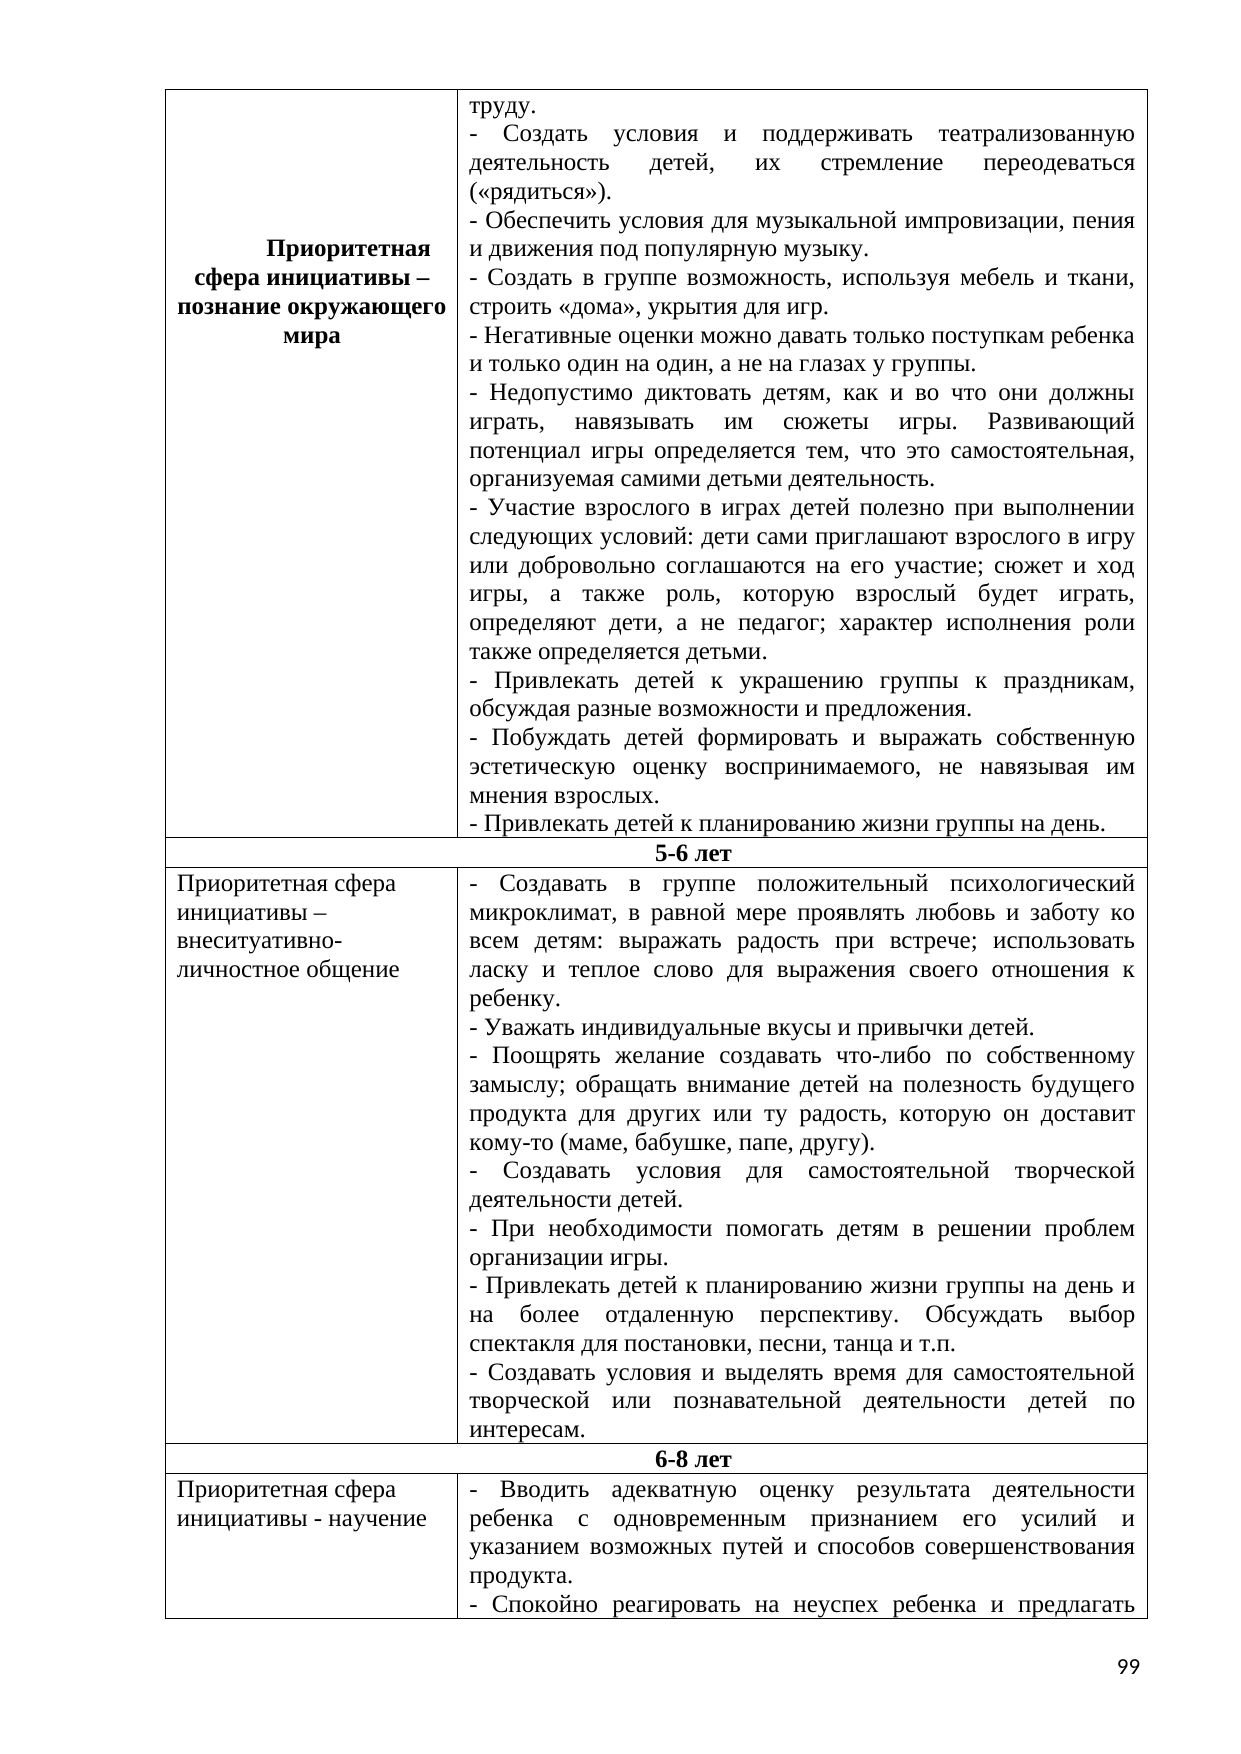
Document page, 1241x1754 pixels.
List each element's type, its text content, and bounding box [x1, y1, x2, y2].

table_cell 5-6 лет [166, 838, 1147, 867]
table_cell 6-8 лет [166, 1444, 1147, 1473]
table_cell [166, 1474, 457, 1618]
table_cell - Создавать в группе положительный психологический микроклимат, в равной мере проявлять любовь и заботу ко всем детям: выражать радость при встрече; использовать ласку и теплое слово для выражения своего отношения к ребенку. - Уважать индивидуальные вкусы и привычки детей. - Поощрять желание создавать что-либо по собственному замыслу; обращать внимание детей на полезность будущего продукта для других или ту радость, которую он доставит кому-то (маме, бабушке, папе, другу). - Создавать условия для самостоятельной творческой деятельности детей. - При необходимости помогать детям в решении проблем организации игры. - Привлекать детей к планированию жизни группы на день и на более отдаленную перспективу. Обсуждать выбор спектакля для постановки, песни, танца и т.п. - Создавать условия и выделять время для самостоятельной творческой или познавательной деятельности детей по интересам. [458, 868, 1147, 1443]
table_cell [458, 1474, 1147, 1618]
table_cell Приоритетная сфера инициативы – внеситуативно-личностное общение [166, 868, 457, 1443]
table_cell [166, 90, 457, 837]
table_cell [458, 90, 1147, 837]
